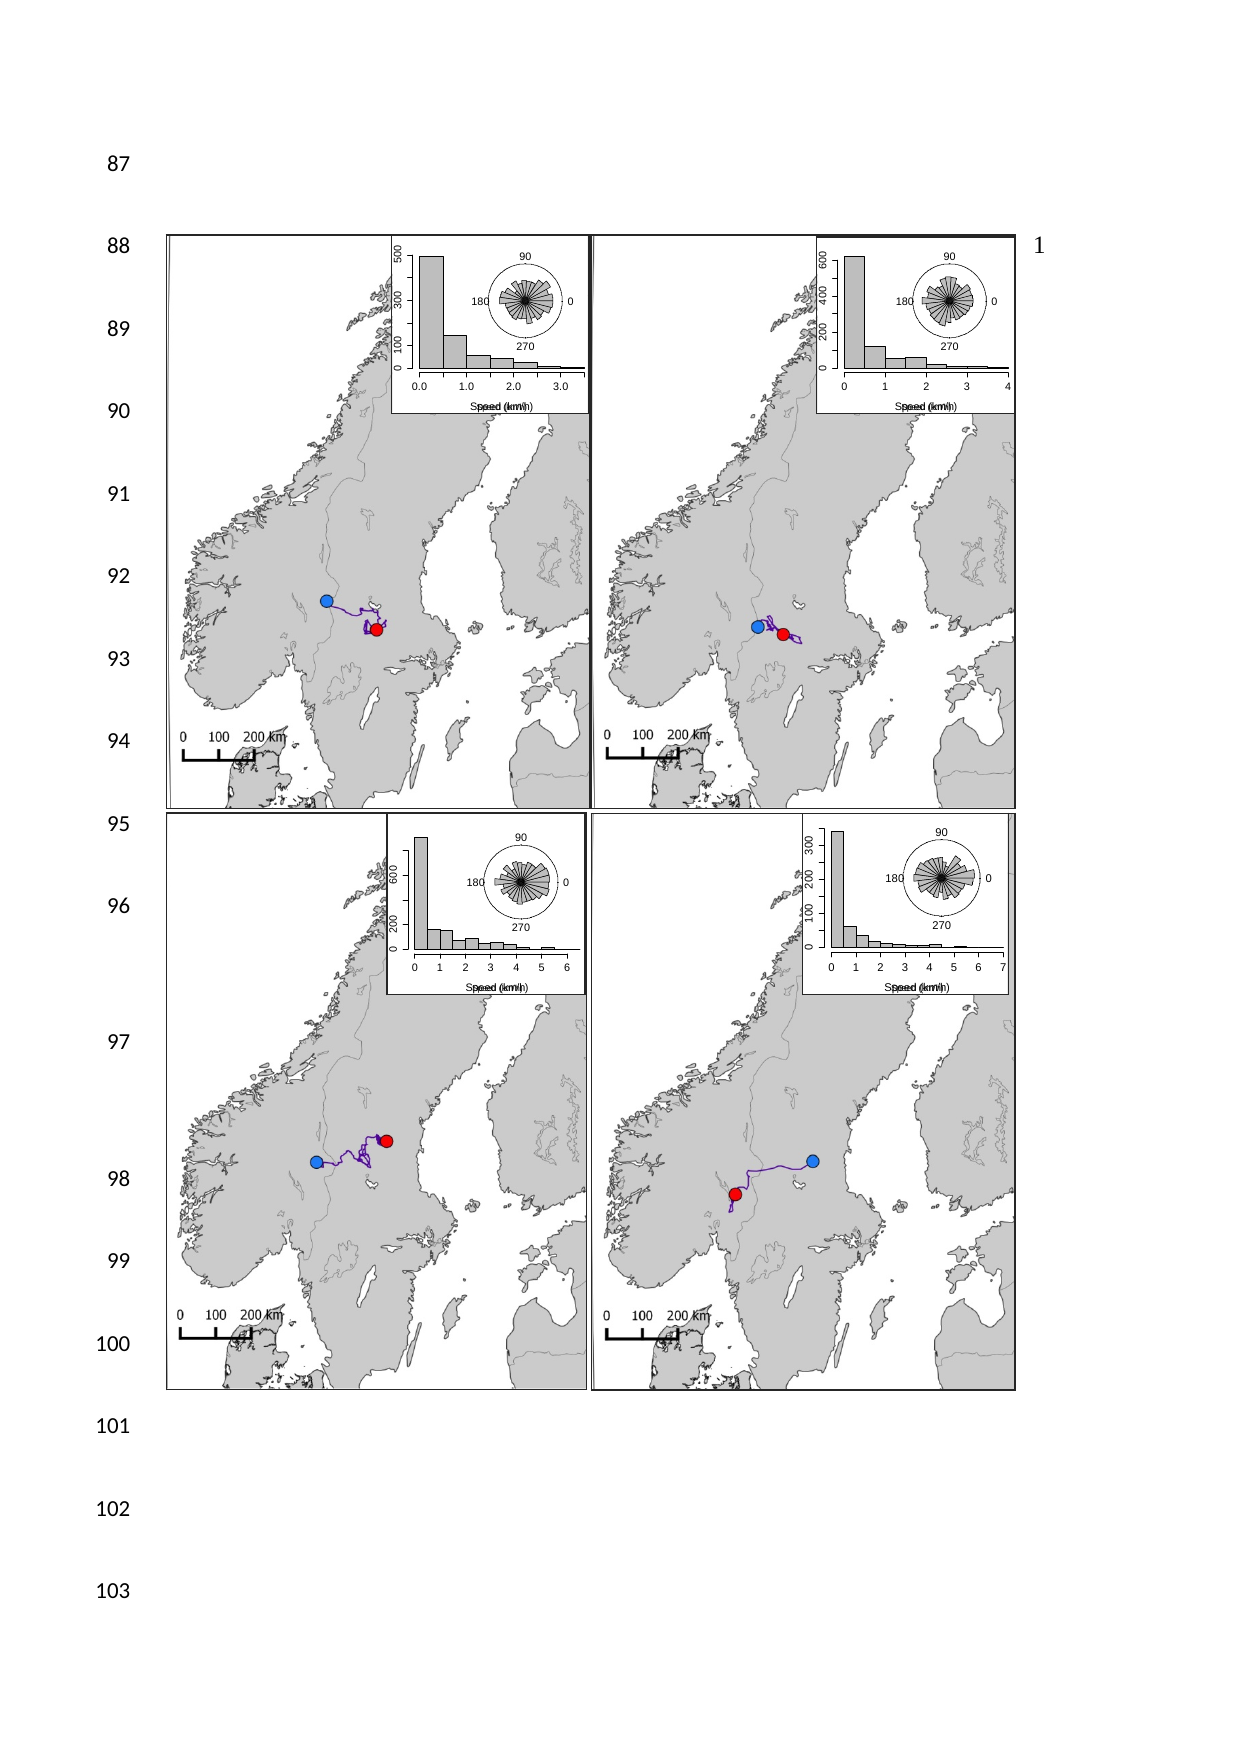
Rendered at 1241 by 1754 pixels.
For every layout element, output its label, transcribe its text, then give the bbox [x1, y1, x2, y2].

picture [167, 814, 586, 1389]
picture [592, 814, 1014, 1389]
picture [592, 236, 1014, 808]
text 1 [159, 230, 1092, 259]
picture [167, 236, 589, 808]
